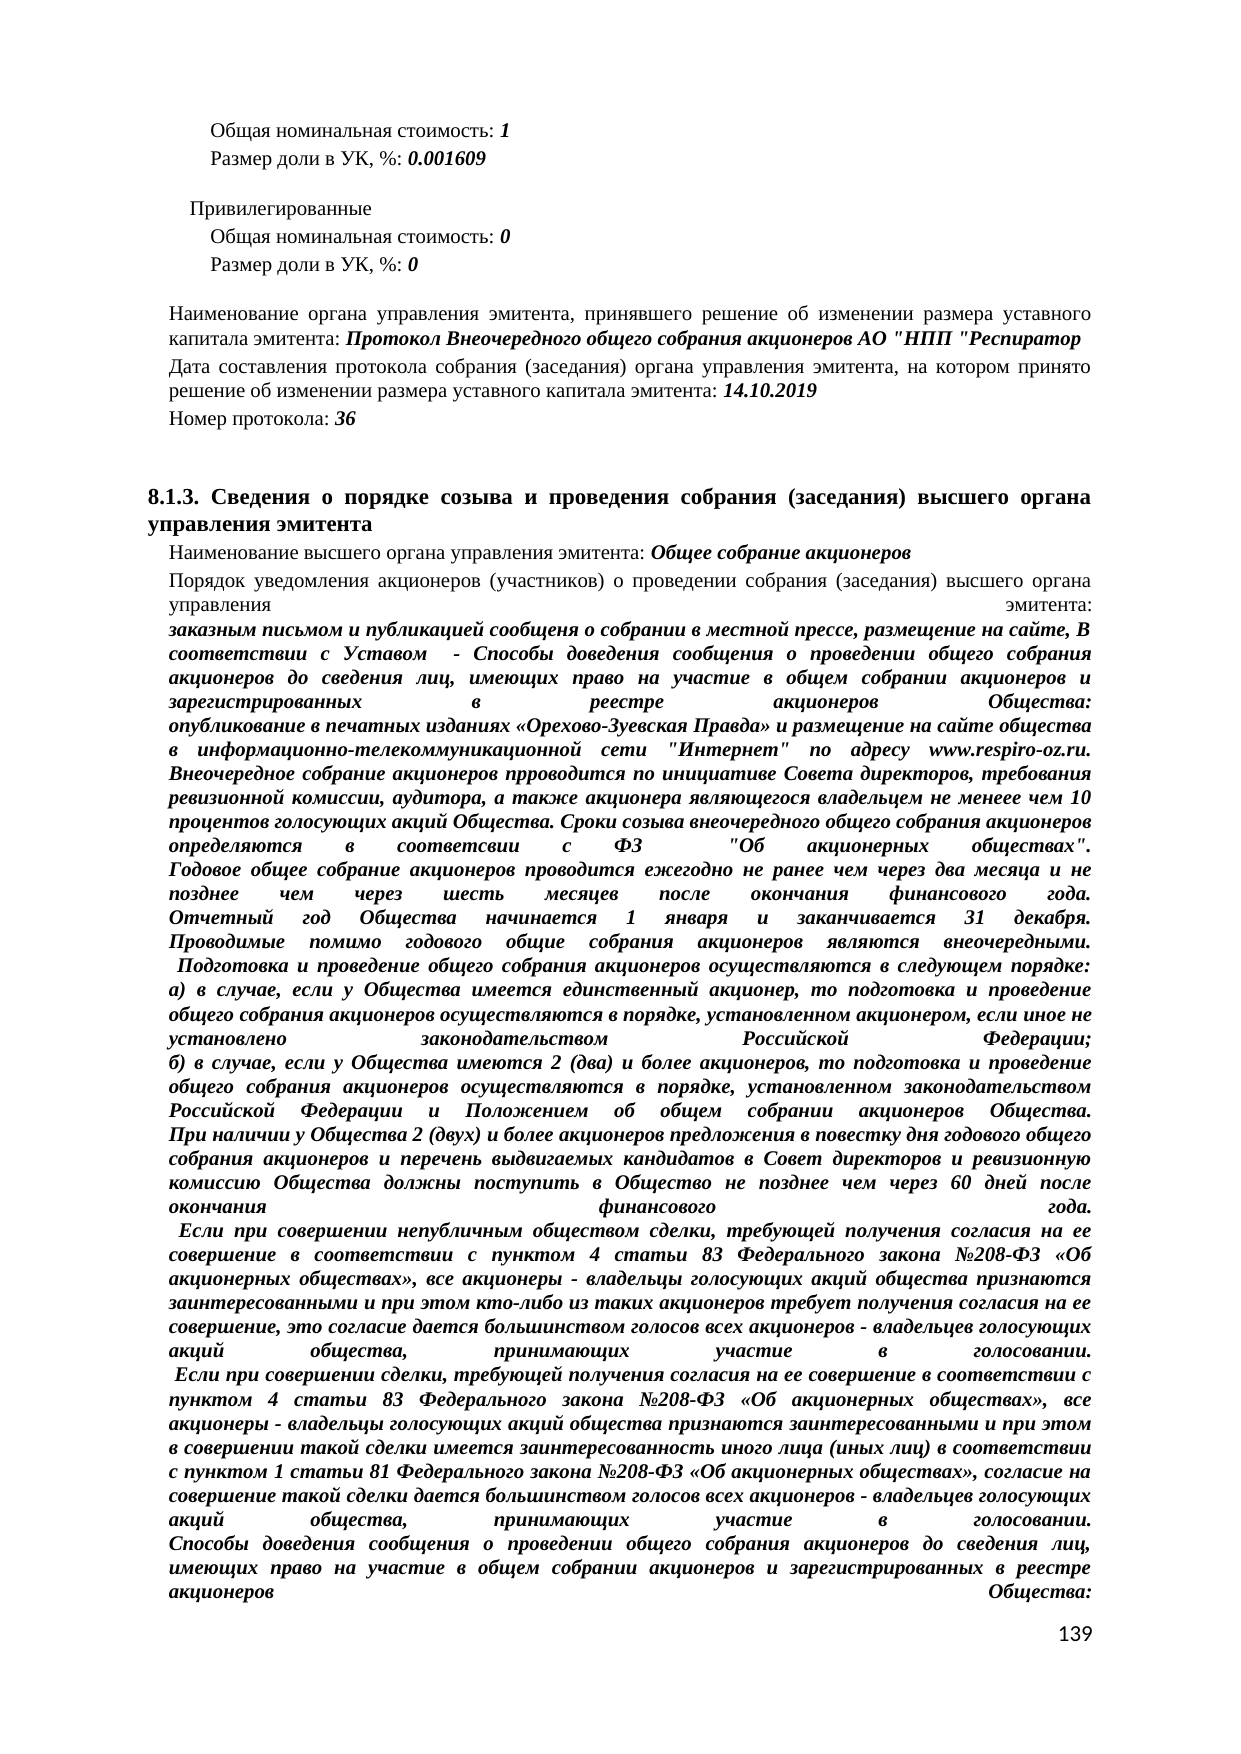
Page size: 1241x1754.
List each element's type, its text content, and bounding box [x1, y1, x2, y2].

text Номер протокола: 36 [168, 406, 1092, 430]
text Привилегированные [189, 195, 1092, 219]
text Наименование органа управления эмитента, принявшего решение об изменении размера уставного капитала эмитента: Протокол Внеочередного общего собрания акционеров АО "НПП "Респиратор [168, 301, 1092, 349]
text Общая номинальная стоимость: 0 [210, 224, 1092, 248]
text Общая номинальная стоимость: 1 [210, 118, 1092, 142]
text Размер доли в УК, %: 0.001609 [210, 146, 1092, 170]
text Размер доли в УК, %: 0 [210, 252, 1092, 276]
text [168, 568, 1092, 1603]
text Наименование высшего органа управления эмитента: Общее собрание акционеров [168, 540, 1092, 564]
text Дата составления протокола собрания (заседания) органа управления эмитента, на котором принято решение об изменении размера уставного капитала эмитента: 14.10.2019 [168, 354, 1092, 402]
text 8.1.3. Сведения о порядке созыва и проведения собрания (заседания) высшего органа управления эмитента [148, 483, 1092, 536]
